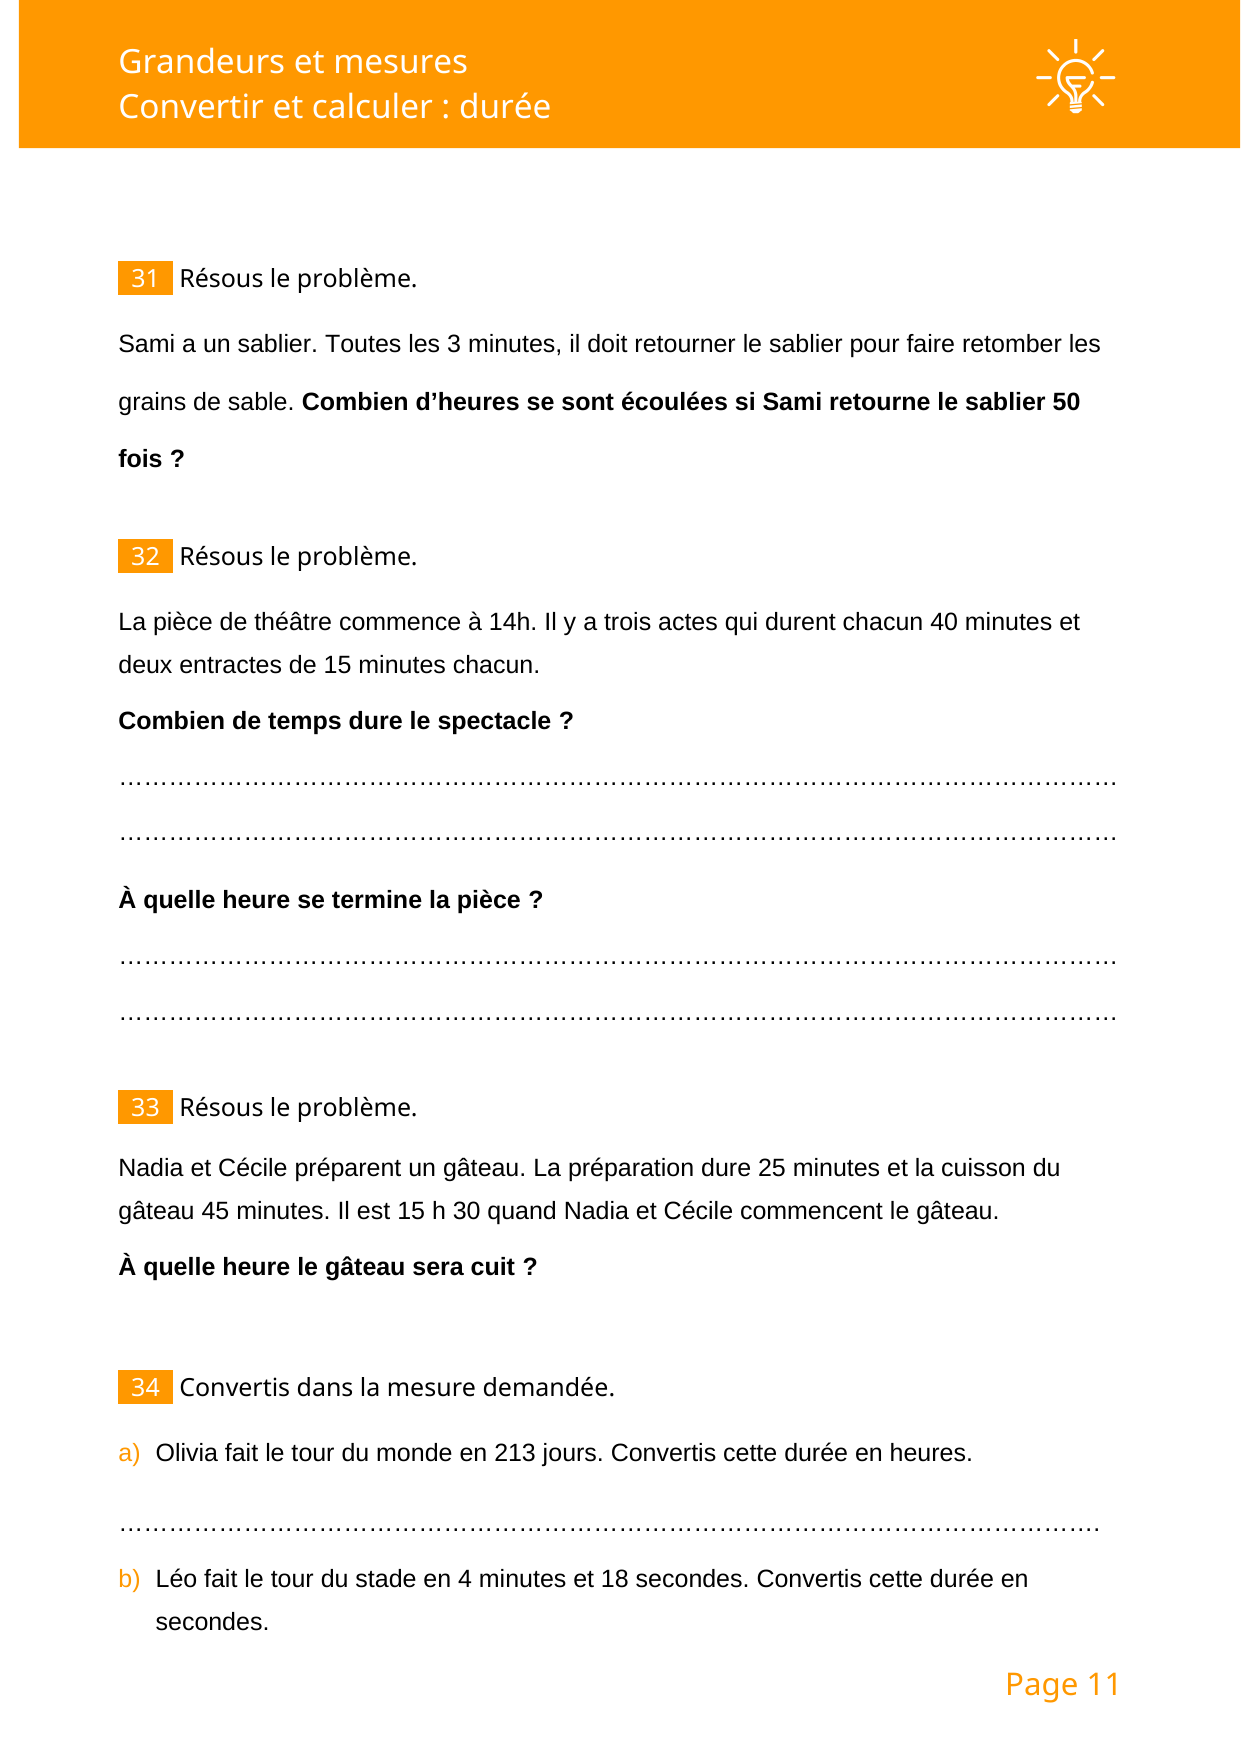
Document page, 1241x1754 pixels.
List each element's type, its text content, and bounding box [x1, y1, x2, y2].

text ………………………………………………………………………………………………………… [118, 817, 1122, 846]
text 31 Résous le problème. [173, 261, 1122, 295]
list Olivia fait le tour du monde en 213 jours. Convertis cette durée en heures. [118, 1438, 1122, 1467]
text ………………………………………………………………………………………………………… [118, 761, 1122, 790]
text Combien de temps dure le spectacle ? [118, 706, 1122, 734]
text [118, 1508, 1122, 1537]
text Sami a un sablier. Toutes les 3 minutes, il doit retourner le sablier pour faire retomber les grains de sable. Combien d’heures se sont écoulées si Sami retourne le sablier 50 fois ? [118, 329, 1122, 473]
text 34 Convertis dans la mesure demandée. [173, 1370, 1122, 1404]
text 32 Résous le problème. [173, 539, 1122, 573]
text ………………………………………………………………………………………………………… [118, 941, 1122, 969]
picture [1033, 39, 1122, 116]
text ………………………………………………………………………………………………………… [118, 996, 1122, 1025]
list Léo fait le tour du stade en 4 minutes et 18 secondes. Convertis cette durée en secondes. [118, 1564, 1122, 1636]
text La pièce de théâtre commence à 14h. Il y a trois actes qui durent chacun 40 minutes et deux entractes de 15 minutes chacun. [118, 607, 1122, 679]
text À quelle heure le gâteau sera cuit ? [118, 1252, 1122, 1281]
text À quelle heure se termine la pièce ? [118, 885, 1122, 914]
text Nadia et Cécile préparent un gâteau. La préparation dure 25 minutes et la cuisson du gâteau 45 minutes. Il est 15 h 30 quand Nadia et Cécile commencent le gâteau. [118, 1153, 1122, 1225]
text 33 Résous le problème. [118, 1089, 1122, 1124]
